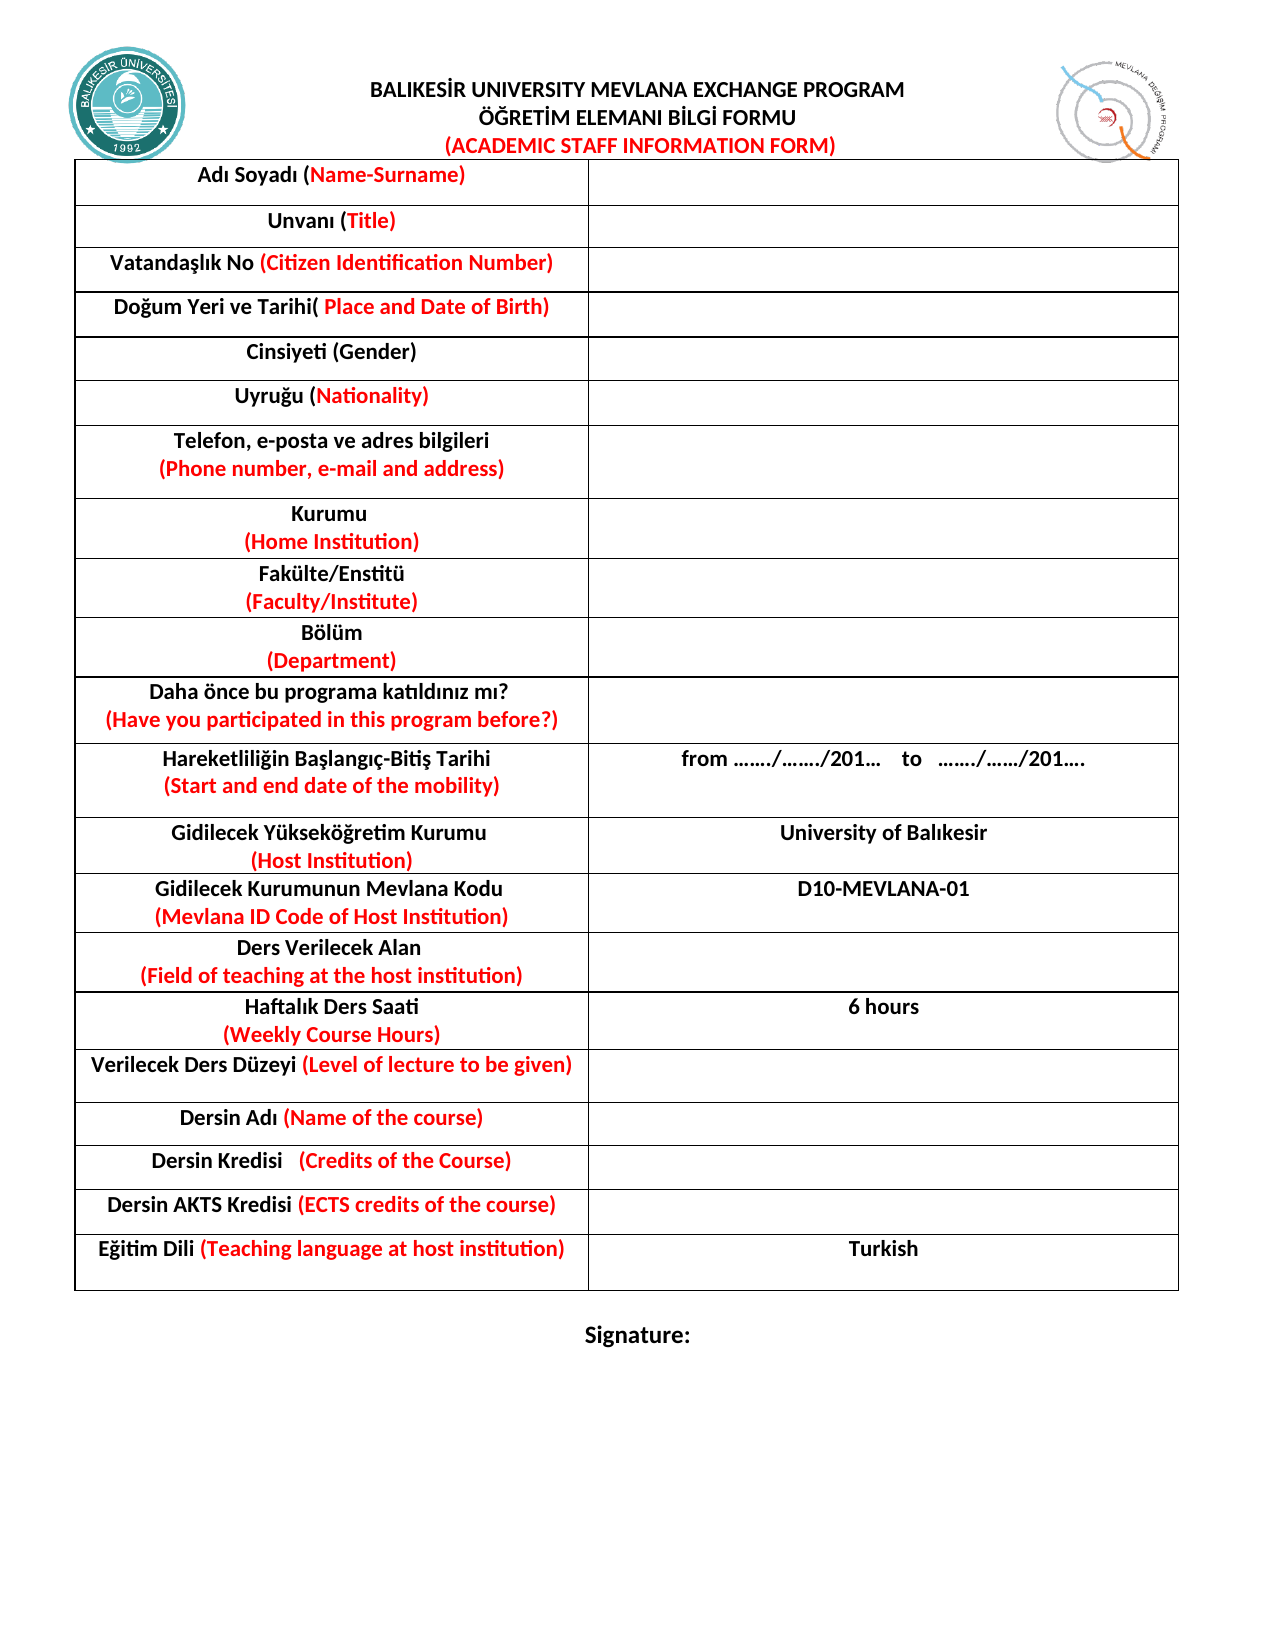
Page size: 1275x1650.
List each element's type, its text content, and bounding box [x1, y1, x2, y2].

table_cell from ……./……./201… to ……./……/201…. [589, 744, 1178, 817]
table_cell D10-MEVLANA-01 [589, 874, 1178, 932]
table_cell Doğum Yeri ve Tarihi( Place and Date of Birth) [76, 293, 588, 336]
table_cell [589, 248, 1178, 291]
table_cell Gidilecek Yükseköğretim Kurumu (Host Institution) [76, 818, 588, 873]
table_cell Kurumu (Home Institution) [76, 499, 588, 558]
table_cell Dersin AKTS Kredisi (ECTS credits of the course) [76, 1190, 588, 1233]
table_cell Dersin Kredisi (Credits of the Course) [76, 1146, 588, 1189]
table_cell Unvanı (Title) [76, 206, 588, 247]
table_cell Haftalık Ders Saati (Weekly Course Hours) [76, 993, 588, 1049]
table_cell [589, 338, 1178, 380]
table_cell [589, 678, 1178, 743]
table_cell Fakülte/Enstitü (Faculty/Institute) [76, 559, 588, 617]
table_cell [589, 206, 1178, 247]
table_cell [589, 1050, 1178, 1102]
table_cell Ders Verilecek Alan (Field of teaching at the host institution) [76, 933, 588, 991]
table_cell Cinsiyeti (Gender) [76, 338, 588, 380]
table_cell [589, 426, 1178, 498]
table_cell Telefon, e-posta ve adres bilgileri (Phone number, e-mail and address) [76, 426, 588, 498]
table_header [589, 160, 1178, 205]
table_cell Hareketliliğin Başlangıç-Bitiş Tarihi (Start and end date of the mobility) [76, 744, 588, 817]
table_cell Eğitim Dili (Teaching language at host institution) [76, 1235, 588, 1290]
table_cell Gidilecek Kurumunun Mevlana Kodu (Mevlana ID Code of Host Institution) [76, 874, 588, 932]
table_cell Verilecek Ders Düzeyi (Level of lecture to be given) [76, 1050, 588, 1102]
table_cell [589, 499, 1178, 558]
table_cell Daha önce bu programa katıldınız mı? (Have you participated in this program before?) [76, 678, 588, 743]
text ÖĞRETİM ELEMANI BİLGİ FORMU [75, 103, 1200, 131]
text (ACADEMIC STAFF INFORMATION FORM) [75, 131, 1200, 159]
table_cell Bölüm (Department) [76, 618, 588, 676]
picture [62, 40, 191, 169]
table_cell [589, 618, 1178, 676]
picture [1052, 53, 1168, 75]
table_cell [589, 381, 1178, 425]
table_cell [589, 933, 1178, 991]
table_cell 6 hours [589, 993, 1178, 1049]
table_cell [589, 559, 1178, 617]
text Signature: [75, 1319, 1200, 1350]
table_cell Dersin Adı (Name of the course) [76, 1103, 588, 1145]
table_cell Turkish [589, 1235, 1178, 1290]
table_cell University of Balıkesir [589, 818, 1178, 873]
table_cell [589, 1190, 1178, 1233]
table_cell Vatandaşlık No (Citizen Identification Number) [76, 248, 588, 291]
table_header Adı Soyadı (Name-Surname) [76, 160, 588, 205]
text BALIKESİR UNIVERSITY MEVLANA EXCHANGE PROGRAM [75, 75, 1200, 103]
table_cell Uyruğu (Nationality) [76, 381, 588, 425]
table_cell [589, 293, 1178, 336]
table_cell [589, 1146, 1178, 1189]
table_cell [589, 1103, 1178, 1145]
